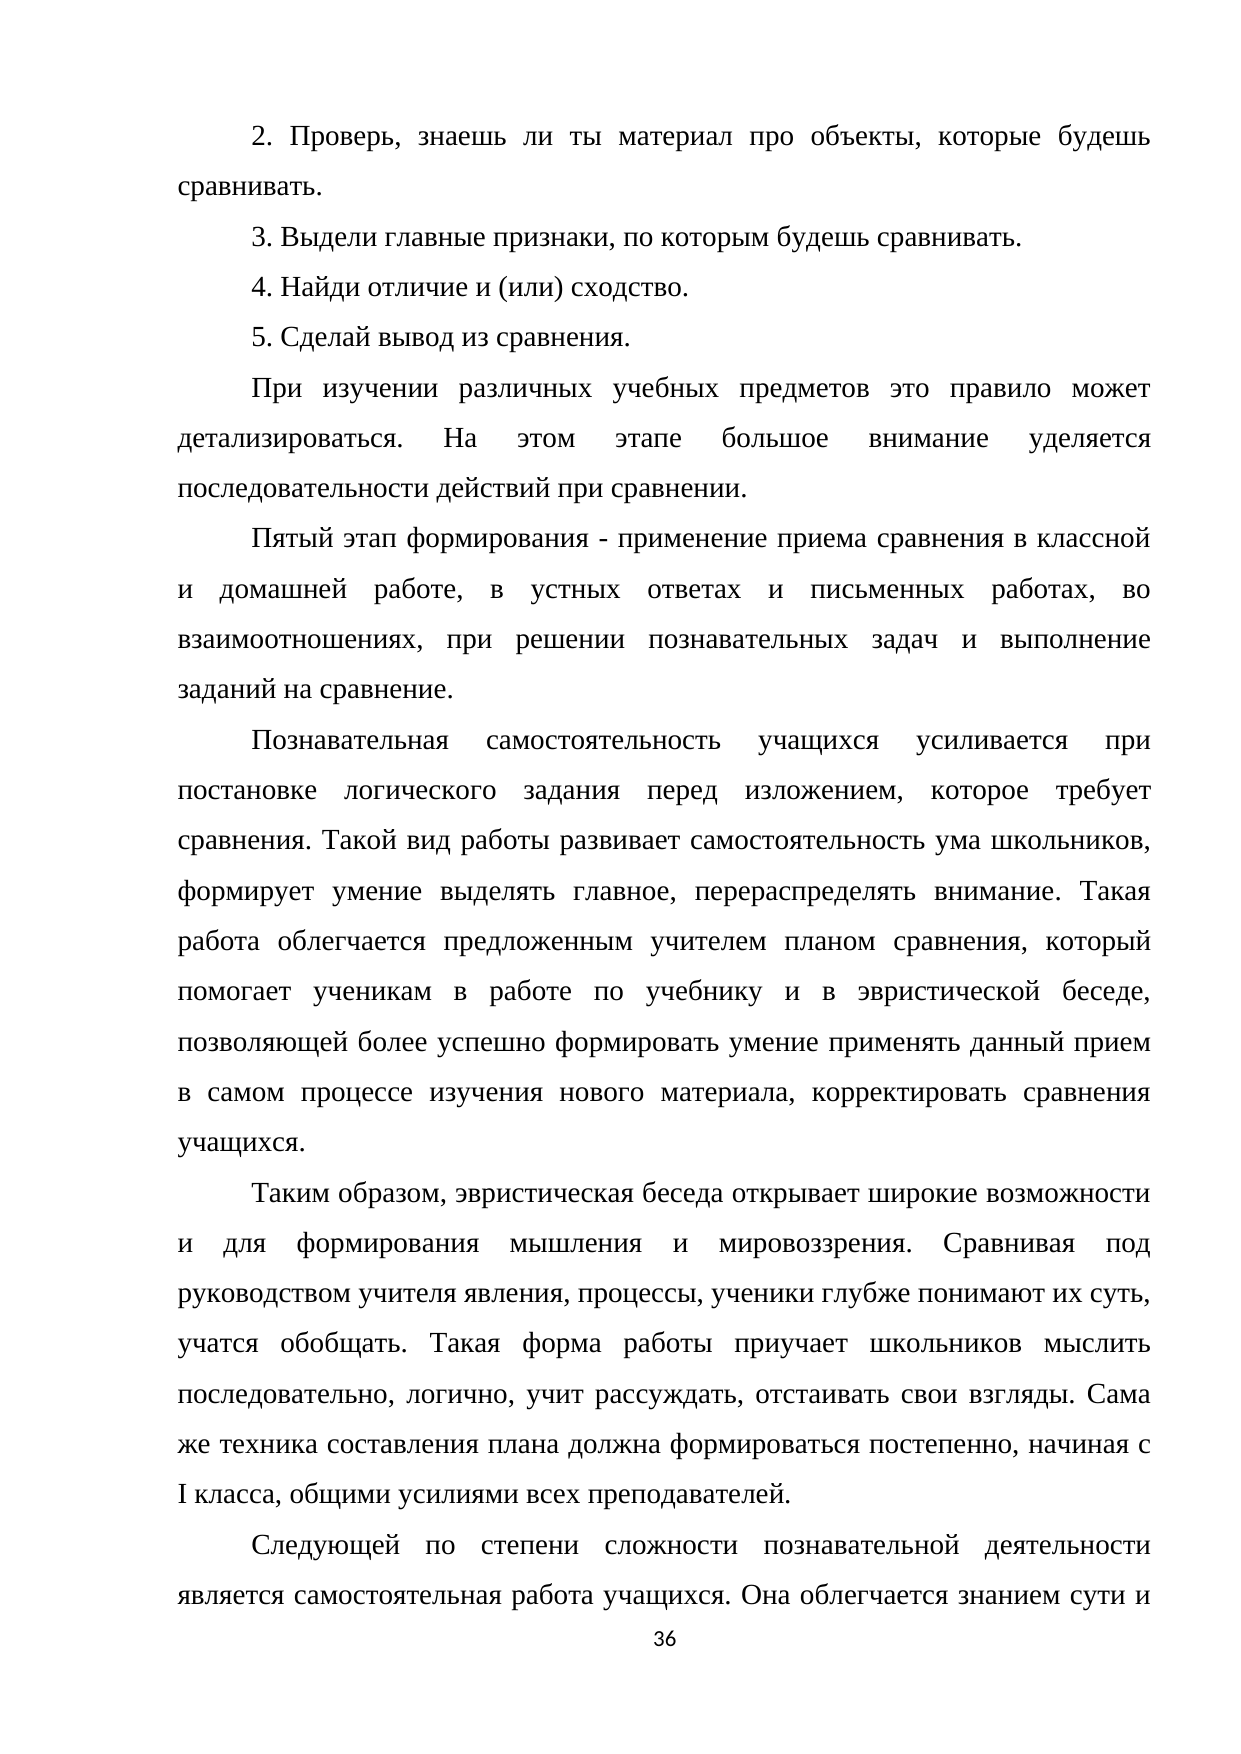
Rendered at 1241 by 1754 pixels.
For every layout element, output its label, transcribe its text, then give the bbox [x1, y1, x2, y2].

text Познавательная самостоятельность учащихся усиливается при постановке логического задания перед изложением, которое требует сравнения. Такой вид работы развивает самостоятельность ума школьников, формирует умение выделять главное, перераспределять внимание. Такая работа облегчается предложенным учителем планом сравнения, который помогает ученикам в работе по учебнику и в эвристической беседе, позволяющей более успешно формировать умение применять данный прием в самом процессе изучения нового материала, корректировать сравнения учащихся. [177, 722, 1152, 1158]
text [177, 1527, 1152, 1611]
text 2. Проверь, знаешь ли ты материал про объекты, которые будешь сравнивать. [177, 118, 1152, 202]
text 3. Выдели главные признаки, по которым будешь сравнивать. [177, 219, 1152, 252]
text Пятый этап формирования - применение приема сравнения в классной и домашней работе, в устных ответах и письменных работах, во взаимоотношениях, при решении познавательных задач и выполнение заданий на сравнение. [177, 521, 1152, 705]
text 5. Сделай вывод из сравнения. [177, 319, 1152, 353]
text 4. Найди отличие и (или) сходство. [177, 269, 1152, 303]
text При изучении различных учебных предметов это правило может детализироваться. На этом этапе большое внимание уделяется последовательности действий при сравнении. [177, 370, 1152, 504]
text Таким образом, эвристическая беседа открывает широкие возможности и для формирования мышления и мировоззрения. Сравнивая под руководством учителя явления, процессы, ученики глубже понимают их суть, учатся обобщать. Такая форма работы приучает школьников мыслить последовательно, логично, учит рассуждать, отстаивать свои взгляды. Сама же техника составления плана должна формироваться постепенно, начиная с I класса, общими усилиями всех преподавателей. [177, 1175, 1152, 1510]
